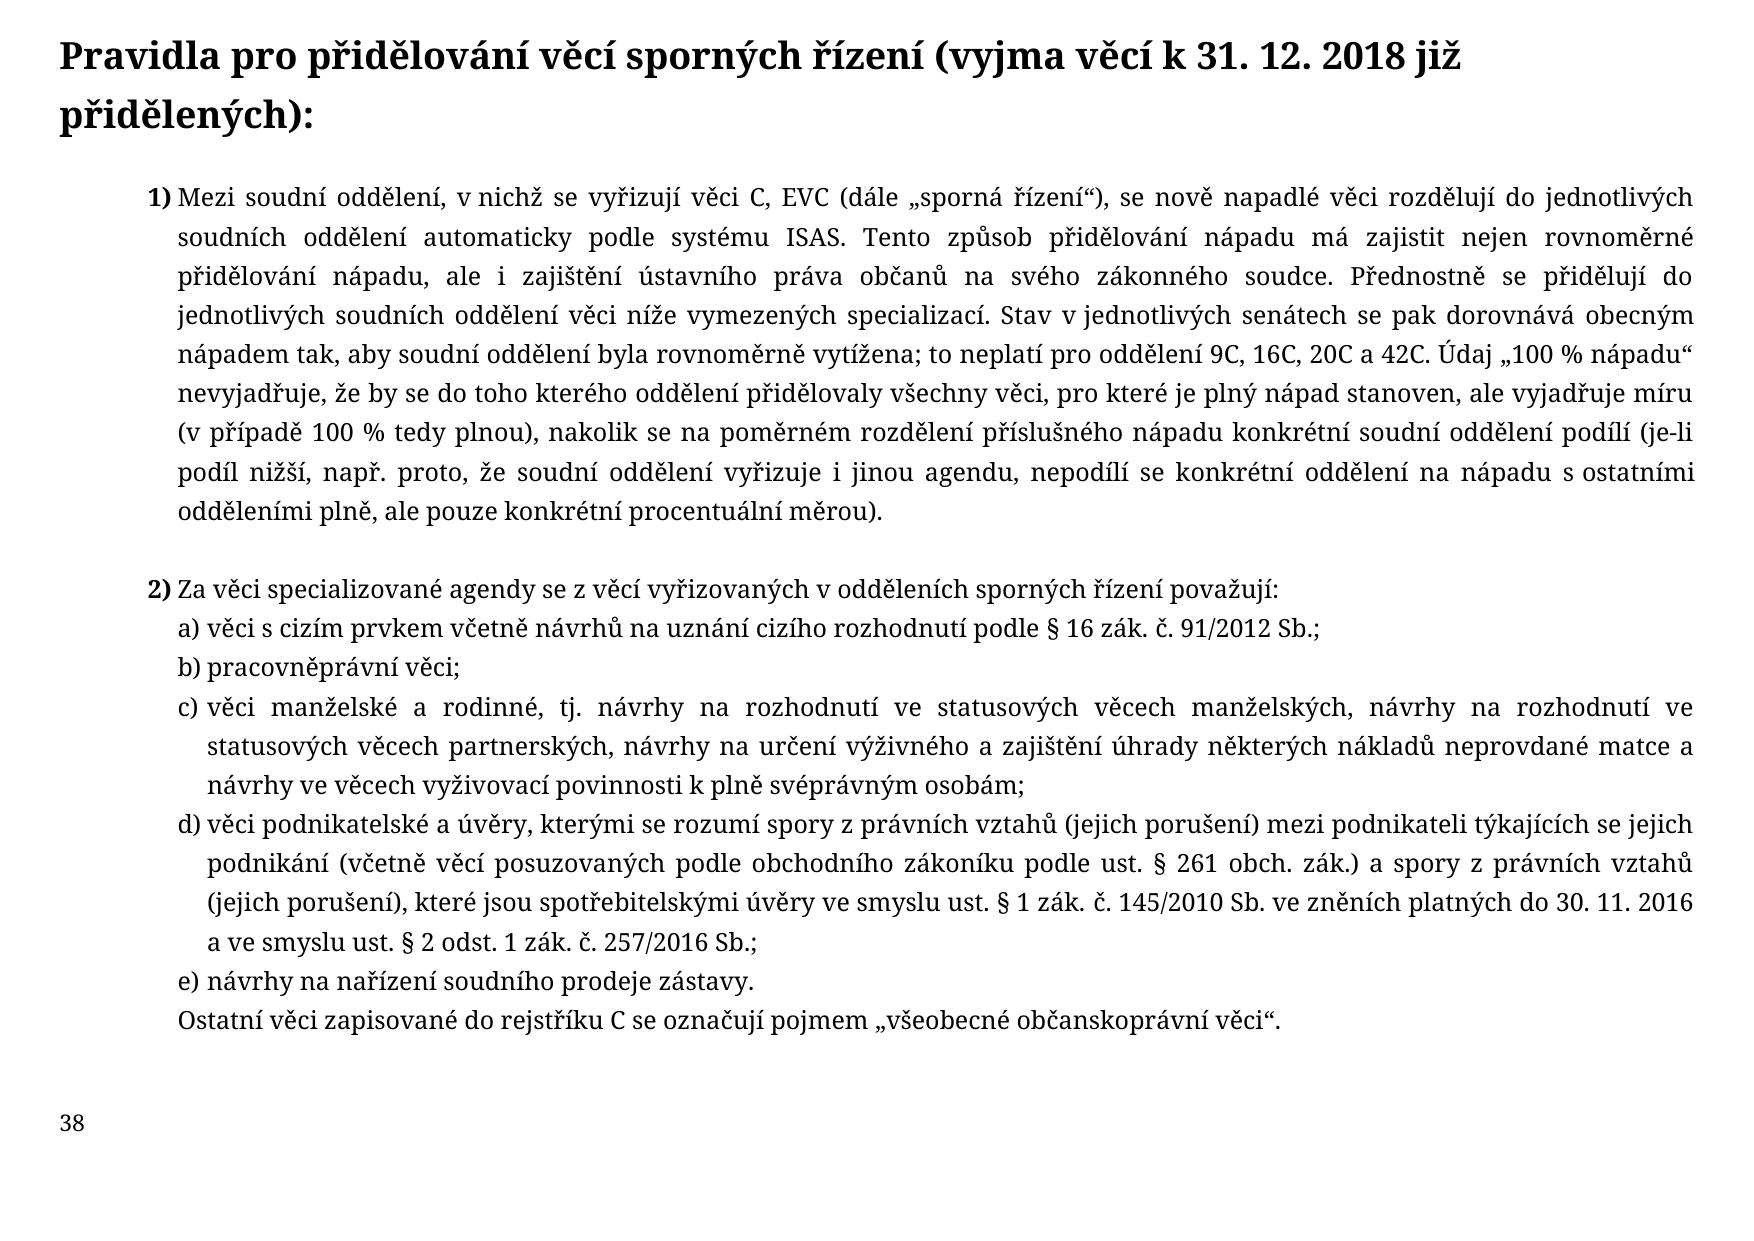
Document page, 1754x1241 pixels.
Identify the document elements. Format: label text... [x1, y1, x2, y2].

list Mezi soudní oddělení, v nichž se vyřizují věci C, EVC (dále „sporná řízení“), se nově napadlé věci rozdělují do jednotlivých soudních oddělení automaticky podle systému ISAS. Tento způsob přidělování nápadu má zajistit nejen rovnoměrné přidělování nápadu, ale i zajištění ústavního práva občanů na svého zákonného soudce. Přednostně se přidělují do jednotlivých soudních oddělení věci níže vymezených specializací. Stav v jednotlivých senátech se pak dorovnává obecným nápadem tak, aby soudní oddělení byla rovnoměrně vytížena; to neplatí pro oddělení 9C, 16C, 20C a 42C. Údaj „100 % nápadu“ nevyjadřuje, že by se do toho kterého oddělení přidělovaly všechny věci, pro které je plný nápad stanoven, ale vyjadřuje míru (v případě 100 % tedy plnou), nakolik se na poměrném rozdělení příslušného nápadu konkrétní soudní oddělení podílí (je-li podíl nižší, např. proto, že soudní oddělení vyřizuje i jinou agendu, nepodílí se konkrétní oddělení na nápadu s ostatními odděleními plně, ale pouze konkrétní procentuální měrou). [148, 180, 1695, 527]
text Pravidla pro přidělování věcí sporných řízení (vyjma věcí k 31. 12. 2018 již přidělených): [59, 29, 1695, 139]
list věci manželské a rodinné, tj. návrhy na rozhodnutí ve statusových věcech manželských, návrhy na rozhodnutí ve statusových věcech partnerských, návrhy na určení výživného a zajištění úhrady některých nákladů neprovdané matce a návrhy ve věcech vyživovací povinnosti k plně svéprávným osobám; [177, 689, 1695, 802]
list Ostatní věci zapisované do rejstříku C se označují pojmem „všeobecné občanskoprávní věci“. [148, 1002, 1695, 1037]
list Za věci specializované agendy se z věcí vyřizovaných v odděleních sporných řízení považují: [148, 572, 1695, 606]
list návrhy na nařízení soudního prodeje zástavy. [177, 963, 1695, 997]
list věci podnikatelské a úvěry, kterými se rozumí spory z právních vztahů (jejich porušení) mezi podnikateli týkajících se jejich podnikání (včetně věcí posuzovaných podle obchodního zákoníku podle ust. § 261 obch. zák.) a spory z právních vztahů (jejich porušení), které jsou spotřebitelskými úvěry ve smyslu ust. § 1 zák. č. 145/2010 Sb. ve zněních platných do 30. 11. 2016 a ve smyslu ust. § 2 odst. 1 zák. č. 257/2016 Sb.; [177, 807, 1695, 958]
list pracovněprávní věci; [177, 650, 1695, 684]
list věci s cizím prvkem včetně návrhů na uznání cizího rozhodnutí podle § 16 zák. č. 91/2012 Sb.; [177, 611, 1695, 645]
